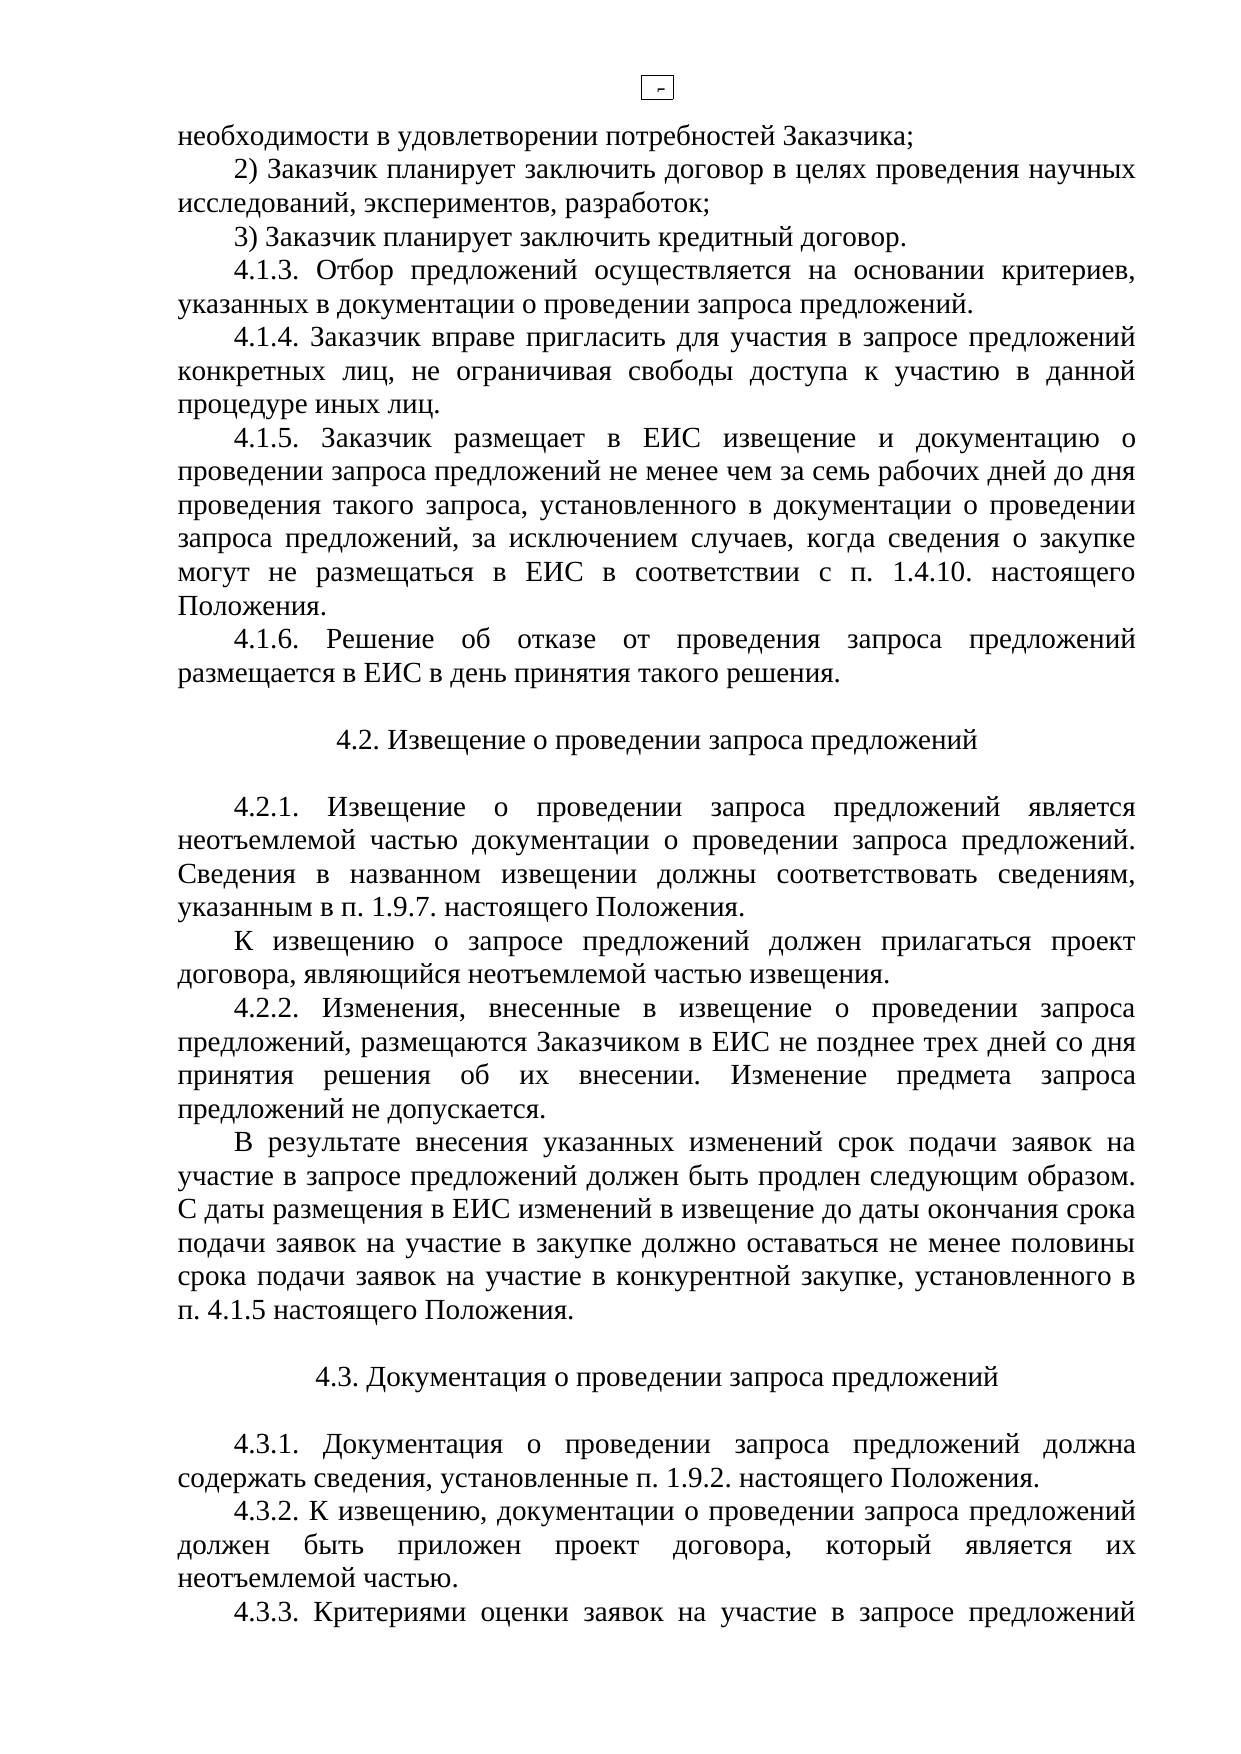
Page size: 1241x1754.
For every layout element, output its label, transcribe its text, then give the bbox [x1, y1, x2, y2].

text 4.1.5. Заказчик размещает в ЕИС извещение и документацию о проведении запроса предложений не менее чем за семь рабочих дней до дня проведения такого запроса, установленного в документации о проведении запроса предложений, за исключением случаев, когда сведения о закупке могут не размещаться в ЕИС в соответствии с п. 1.4.10. настоящего Положения. [177, 420, 1137, 621]
text К извещению о запросе предложений должен прилагаться проект договора, являющийся неотъемлемой частью извещения. [177, 923, 1137, 990]
text 4.3. Документация о проведении запроса предложений [177, 1359, 1137, 1393]
text 4.1.4. Заказчик вправе пригласить для участия в запросе предложений конкретных лиц, не ограничивая свободы доступа к участию в данной процедуре иных лиц. [177, 319, 1137, 420]
text 4.3.2. К извещению, документации о проведении запроса предложений должен быть приложен проект договора, который является их неотъемлемой частью. [177, 1493, 1137, 1594]
text 4.2. Извещение о проведении запроса предложений [177, 722, 1137, 755]
text 4.1.6. Решение об отказе от проведения запроса предложений размещается в ЕИС в день принятия такого решения. [177, 621, 1137, 688]
text 4.2.2. Изменения, внесенные в извещение о проведении запроса предложений, размещаются Заказчиком в ЕИС не позднее трех дней со дня принятия решения об их внесении. Изменение предмета запроса предложений не допускается. [177, 990, 1137, 1124]
text 4.2.1. Извещение о проведении запроса предложений является неотъемлемой частью документации о проведении запроса предложений. Сведения в названном извещении должны соответствовать сведениям, указанным в п. 1.9.7. настоящего Положения. [177, 789, 1137, 923]
text 3) Заказчик планирует заключить кредитный договор. [177, 219, 1137, 252]
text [177, 118, 1137, 152]
text 2) Заказчик планирует заключить договор в целях проведения научных исследований, экспериментов, разработок; [177, 152, 1137, 219]
text 4.1.3. Отбор предложений осуществляется на основании критериев, указанных в документации о проведении запроса предложений. [177, 252, 1137, 319]
text В результате внесения указанных изменений срок подачи заявок на участие в запросе предложений должен быть продлен следующим образом. С даты размещения в ЕИС изменений в извещение до даты окончания срока подачи заявок на участие в закупке должно оставаться не менее половины срока подачи заявок на участие в конкурентной закупке, установленного в п. 4.1.5 настоящего Положения. [177, 1124, 1137, 1326]
text 4.3.1. Документация о проведении запроса предложений должна содержать сведения, установленные п. 1.9.2. настоящего Положения. [177, 1426, 1137, 1493]
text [177, 1594, 1137, 1627]
